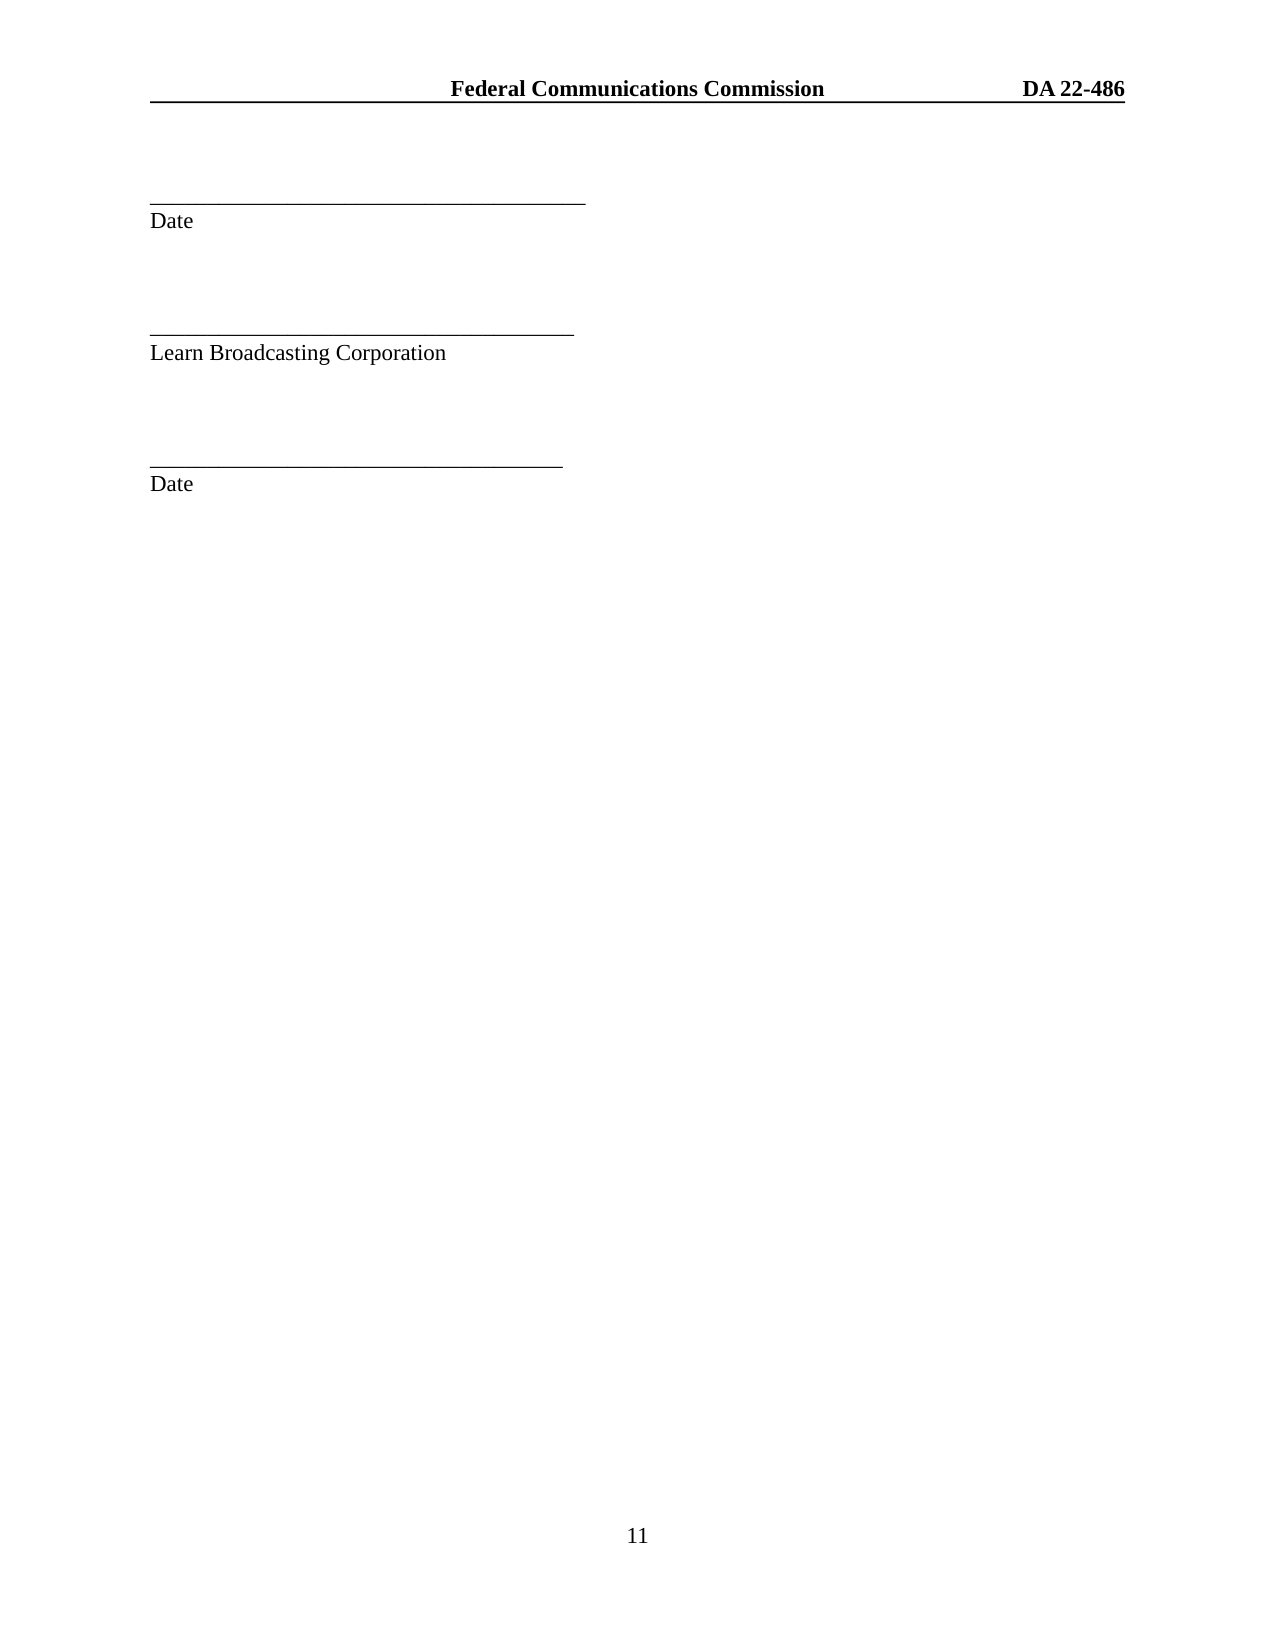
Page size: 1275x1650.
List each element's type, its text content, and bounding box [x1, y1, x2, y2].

text _____________________________________ [150, 312, 1125, 339]
text ______________________________________ [150, 181, 1125, 207]
text Date [150, 207, 1125, 233]
text Learn Broadcasting Corporation [150, 339, 1125, 365]
text Date [150, 471, 1125, 497]
text ____________________________________ [150, 444, 1125, 471]
